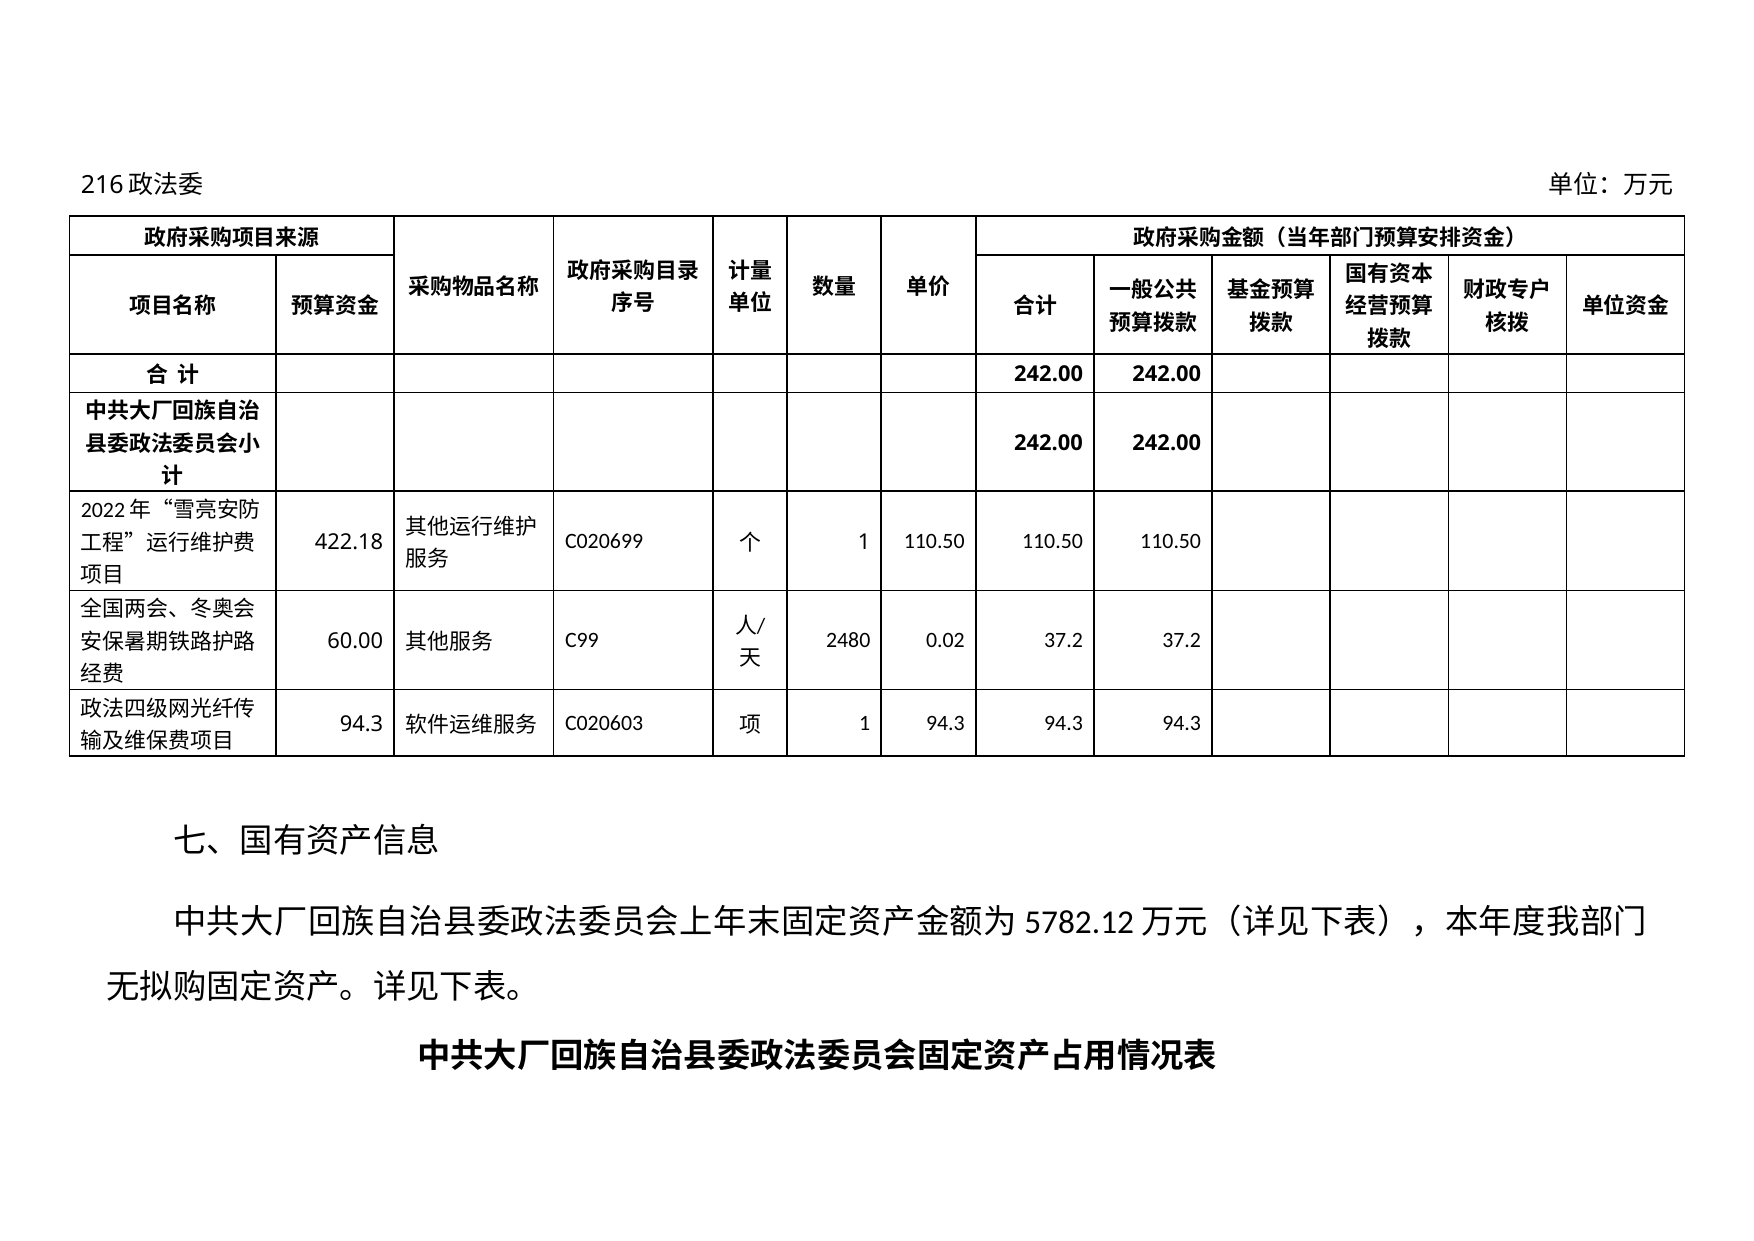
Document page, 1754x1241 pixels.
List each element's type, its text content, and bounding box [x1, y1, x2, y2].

table_cell 1 [788, 492, 880, 589]
table_cell 计量 单位 [714, 217, 786, 353]
table_cell 2480 [788, 591, 880, 688]
table_cell [1213, 591, 1329, 688]
table_cell [1567, 393, 1684, 490]
table_cell 项 [714, 690, 786, 755]
table_cell 采购物品名称 [395, 217, 553, 353]
table_cell [1449, 591, 1566, 688]
text 七、国有资产信息 [106, 805, 1648, 870]
table_cell [1213, 492, 1329, 589]
table_cell 单位资金 [1567, 256, 1684, 353]
table_cell 单价 [882, 217, 975, 353]
table_cell [1567, 355, 1684, 391]
table_cell 242.00 [1095, 393, 1211, 490]
table_cell 政府采购项目来源 [70, 217, 393, 254]
table_cell [1567, 492, 1684, 589]
table_cell [1331, 591, 1448, 688]
table_cell 37.2 [1095, 591, 1211, 688]
table_cell 人/天 [714, 591, 786, 688]
table_cell [395, 393, 553, 490]
table_cell 政府采购金额（当年部门预算安排资金） [977, 217, 1684, 254]
table_cell [1567, 591, 1684, 688]
table_cell 软件运维服务 [395, 690, 553, 755]
table_cell [1331, 492, 1448, 589]
table_cell [1449, 393, 1566, 490]
table_cell 242.00 [977, 355, 1093, 391]
table_cell [395, 355, 553, 391]
table_cell 60.00 [277, 591, 393, 688]
table_cell [277, 393, 393, 490]
table_cell 0.02 [882, 591, 975, 688]
table_cell [714, 393, 786, 490]
table_cell 94.3 [1095, 690, 1211, 755]
text 中共大厂回族自治县委政法委员会上年末固定资产金额为5782.12万元（详见下表），本年度我部门无拟购固定资产。详见下表。 [106, 887, 1648, 1017]
table_cell 合计 [977, 256, 1093, 353]
table_cell [1213, 393, 1329, 490]
table_cell 财政专户核拨 [1449, 256, 1566, 353]
table_cell 1 [788, 690, 880, 755]
table_cell 110.50 [977, 492, 1093, 589]
table_header 单位：万元 [977, 151, 1684, 215]
table_cell [788, 393, 880, 490]
table_cell 94.3 [977, 690, 1093, 755]
table_cell 数量 [788, 217, 880, 353]
table_cell 2022年“雪亮安防工程”运行维护费项目 [70, 492, 275, 589]
table_cell 94.3 [277, 690, 393, 755]
table_cell [1213, 355, 1329, 391]
table_cell 项目名称 [70, 256, 275, 353]
table_cell 国有资本经营预算拨款 [1331, 256, 1448, 353]
table_cell [1331, 690, 1448, 755]
table_cell [1449, 492, 1566, 589]
table_cell [714, 355, 786, 391]
table_cell [1449, 690, 1566, 755]
table_cell [788, 355, 880, 391]
table_header 216政法委 [70, 151, 975, 215]
table_cell 其他服务 [395, 591, 553, 688]
table_cell [1331, 355, 1448, 391]
table_cell 37.2 [977, 591, 1093, 688]
table_cell [277, 355, 393, 391]
table_cell C020603 [554, 690, 712, 755]
table_cell 242.00 [977, 393, 1093, 490]
table_cell 110.50 [882, 492, 975, 589]
table_cell [1449, 355, 1566, 391]
table_cell 一般公共预算拨款 [1095, 256, 1211, 353]
table_cell 94.3 [882, 690, 975, 755]
table_cell 全国两会、冬奥会安保暑期铁路护路经费 [70, 591, 275, 688]
table_cell [554, 355, 712, 391]
table_cell 242.00 [1095, 355, 1211, 391]
table_cell [1213, 690, 1329, 755]
table_cell 其他运行维护服务 [395, 492, 553, 589]
table_cell [1567, 690, 1684, 755]
table_cell 政法四级网光纤传输及维保费项目 [70, 690, 275, 755]
table_cell [554, 393, 712, 490]
table_cell 中共大厂回族自治县委政法委员会小计 [70, 393, 275, 490]
table_cell 个 [714, 492, 786, 589]
table_cell 110.50 [1095, 492, 1211, 589]
table_cell [1331, 393, 1448, 490]
table_cell C020699 [554, 492, 712, 589]
table_cell [882, 393, 975, 490]
table_header 中共大厂回族自治县委政法委员会固定资产占用情况表 [105, 1017, 1509, 1090]
table_cell C99 [554, 591, 712, 688]
table_cell [882, 355, 975, 391]
table_cell 预算资金 [277, 256, 393, 353]
table_cell 基金预算拨款 [1213, 256, 1329, 353]
table_cell 政府采购目录序号 [554, 217, 712, 353]
table_cell 422.18 [277, 492, 393, 589]
table_cell 合 计 [70, 355, 275, 391]
